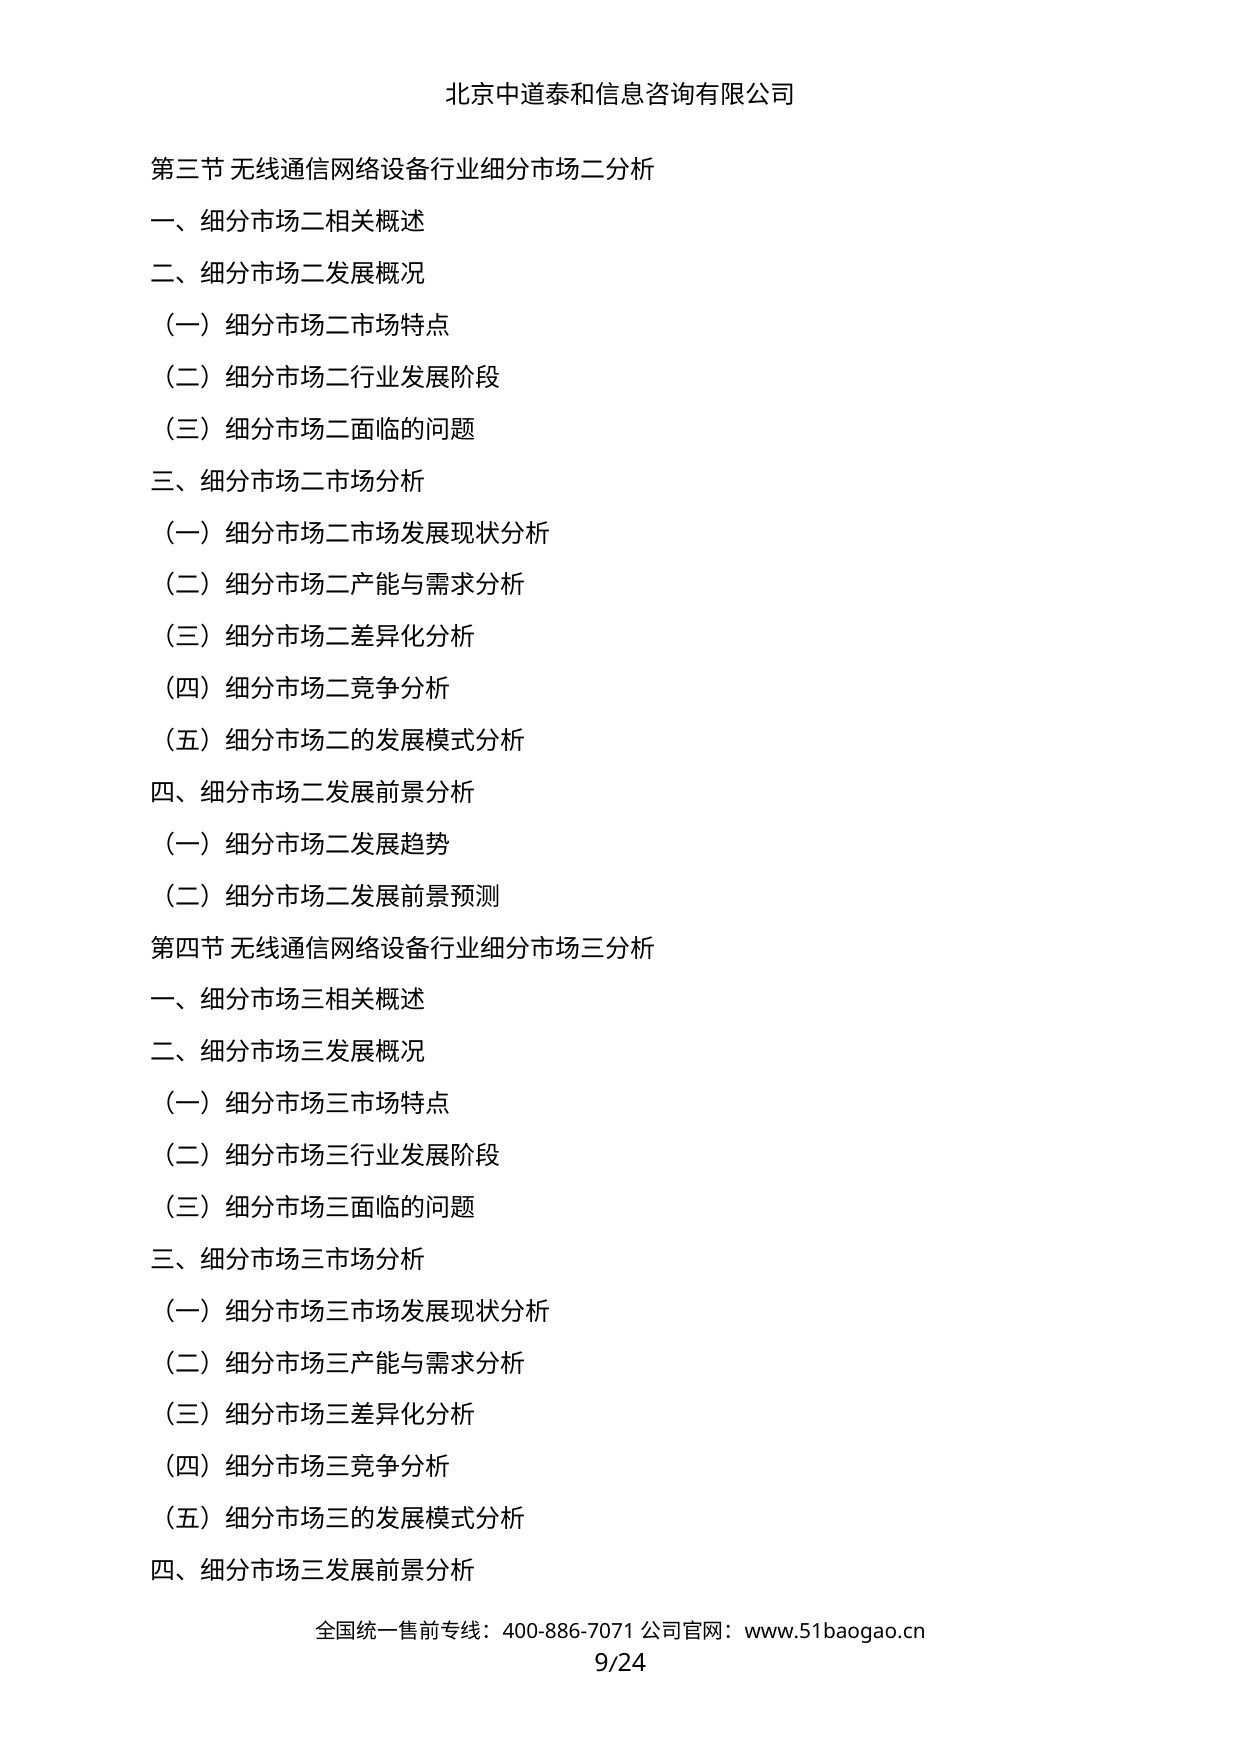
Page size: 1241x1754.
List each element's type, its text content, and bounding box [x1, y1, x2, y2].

text （三）细分市场二面临的问题 [150, 409, 1090, 446]
text 三、细分市场二市场分析 [150, 461, 1090, 497]
text 第四节 无线通信网络设备行业细分市场三分析 [150, 928, 1090, 964]
text 二、细分市场三发展概况 [150, 1032, 1090, 1068]
text （五）细分市场三的发展模式分析 [150, 1499, 1090, 1535]
text （二）细分市场二行业发展阶段 [150, 357, 1090, 394]
text （一）细分市场三市场发展现状分析 [150, 1291, 1090, 1327]
text 一、细分市场二相关概述 [150, 202, 1090, 238]
text 第三节 无线通信网络设备行业细分市场二分析 [150, 150, 1090, 186]
text （三）细分市场二差异化分析 [150, 617, 1090, 653]
text 二、细分市场二发展概况 [150, 254, 1090, 290]
text （四）细分市场三竞争分析 [150, 1447, 1090, 1483]
text （二）细分市场二发展前景预测 [150, 876, 1090, 912]
text 三、细分市场三市场分析 [150, 1239, 1090, 1276]
text 四、细分市场二发展前景分析 [150, 772, 1090, 809]
text （二）细分市场三产能与需求分析 [150, 1343, 1090, 1379]
text （三）细分市场三面临的问题 [150, 1187, 1090, 1224]
text （二）细分市场二产能与需求分析 [150, 565, 1090, 601]
text （四）细分市场二竞争分析 [150, 669, 1090, 705]
text （五）细分市场二的发展模式分析 [150, 721, 1090, 757]
text （一）细分市场二发展趋势 [150, 824, 1090, 861]
text 四、细分市场三发展前景分析 [150, 1551, 1090, 1587]
text （一）细分市场三市场特点 [150, 1084, 1090, 1120]
text （三）细分市场三差异化分析 [150, 1395, 1090, 1431]
text （一）细分市场二市场特点 [150, 306, 1090, 342]
text （一）细分市场二市场发展现状分析 [150, 513, 1090, 549]
text （二）细分市场三行业发展阶段 [150, 1136, 1090, 1172]
text 一、细分市场三相关概述 [150, 980, 1090, 1016]
